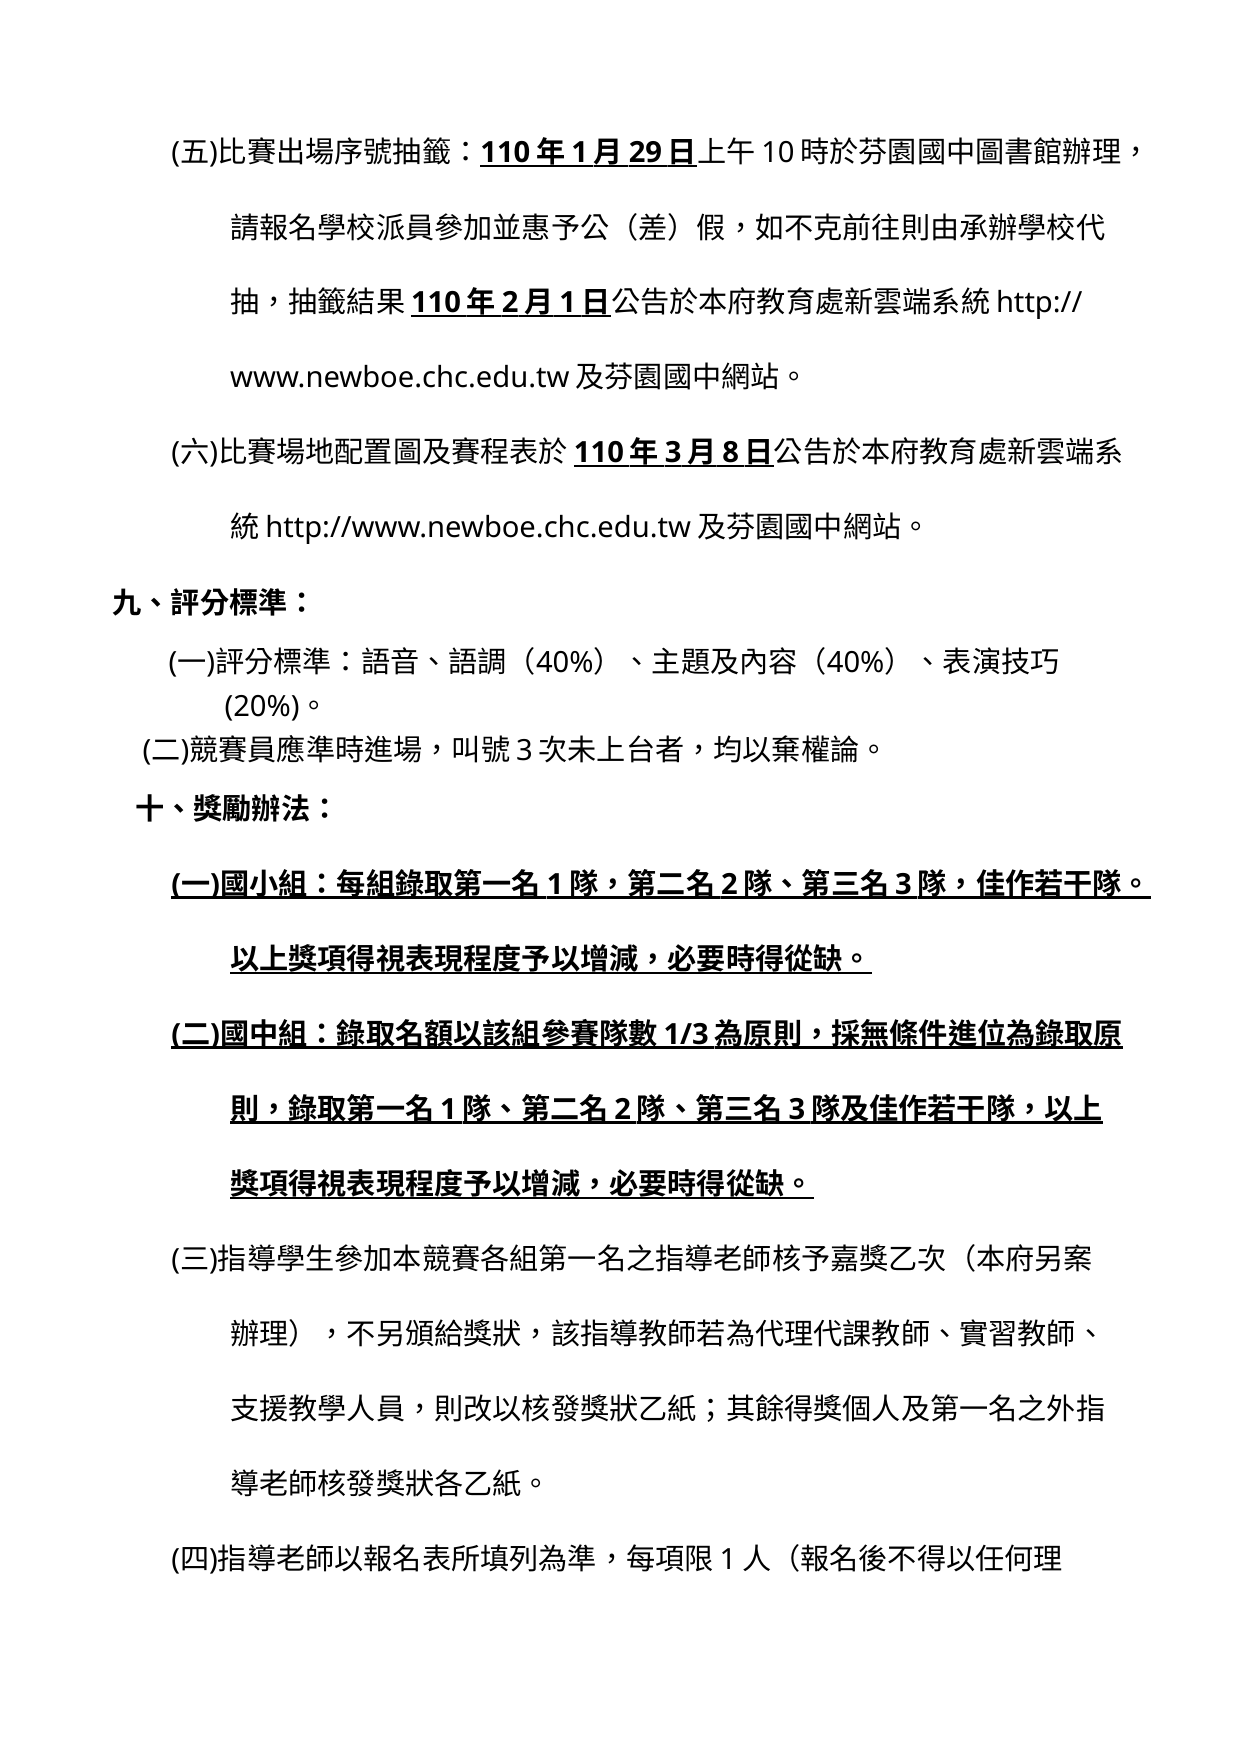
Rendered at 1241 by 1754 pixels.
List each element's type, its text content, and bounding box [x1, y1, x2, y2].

text (二)競賽員應準時進場，叫號3次未上台者，均以棄權論。 [112, 725, 1128, 769]
text 十、獎勵辦法： [112, 769, 1128, 844]
text (五)比賽出場序號抽籤：110年1月29日上午10時於芬園國中圖書館辦理，請報名學校派員參加並惠予公（差）假，如不克前往則由承辦學校代抽，抽籤結果110年2月1日公告於本府教育處新雲端系統http://www.newboe.chc.edu.tw及芬園國中網站。 [171, 113, 1128, 413]
text (一)評分標準：語音、語調（40%）、主題及內容（40%）、表演技巧(20%)。 [168, 638, 1128, 725]
text (三)指導學生參加本競賽各組第一名之指導老師核予嘉獎乙次（本府另案 辦理），不另頒給獎狀，該指導教師若為代理代課教師、實習教師、支援教學人員，則改以核發獎狀乙紙；其餘得獎個人及第一名之外指導老師核發獎狀各乙紙。 [171, 1219, 1128, 1519]
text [171, 1519, 1128, 1594]
text 九、評分標準： [112, 563, 1128, 638]
text (一)國小組：每組錄取第一名1隊，第二名2隊、第三名3隊，佳作若干隊。以上獎項得視表現程度予以增減，必要時得從缺。 [171, 844, 1128, 896]
text (一)國小組：每組錄取第一名1隊，第二名2隊、第三名3隊，佳作若干隊。以上獎項得視表現程度予以增減，必要時得從缺。 [171, 899, 1128, 994]
text (六)比賽場地配置圖及賽程表於110年3月8日公告於本府教育處新雲端系統http://www.newboe.chc.edu.tw及芬園國中網站。 [171, 413, 1128, 563]
text (二)國中組：錄取名額以該組參賽隊數1/3為原則，採無條件進位為錄取原則，錄取第一名1隊、第二名2隊、第三名3隊及佳作若干隊，以上獎項得視表現程度予以增減，必要時得從缺。 [171, 994, 1128, 1219]
